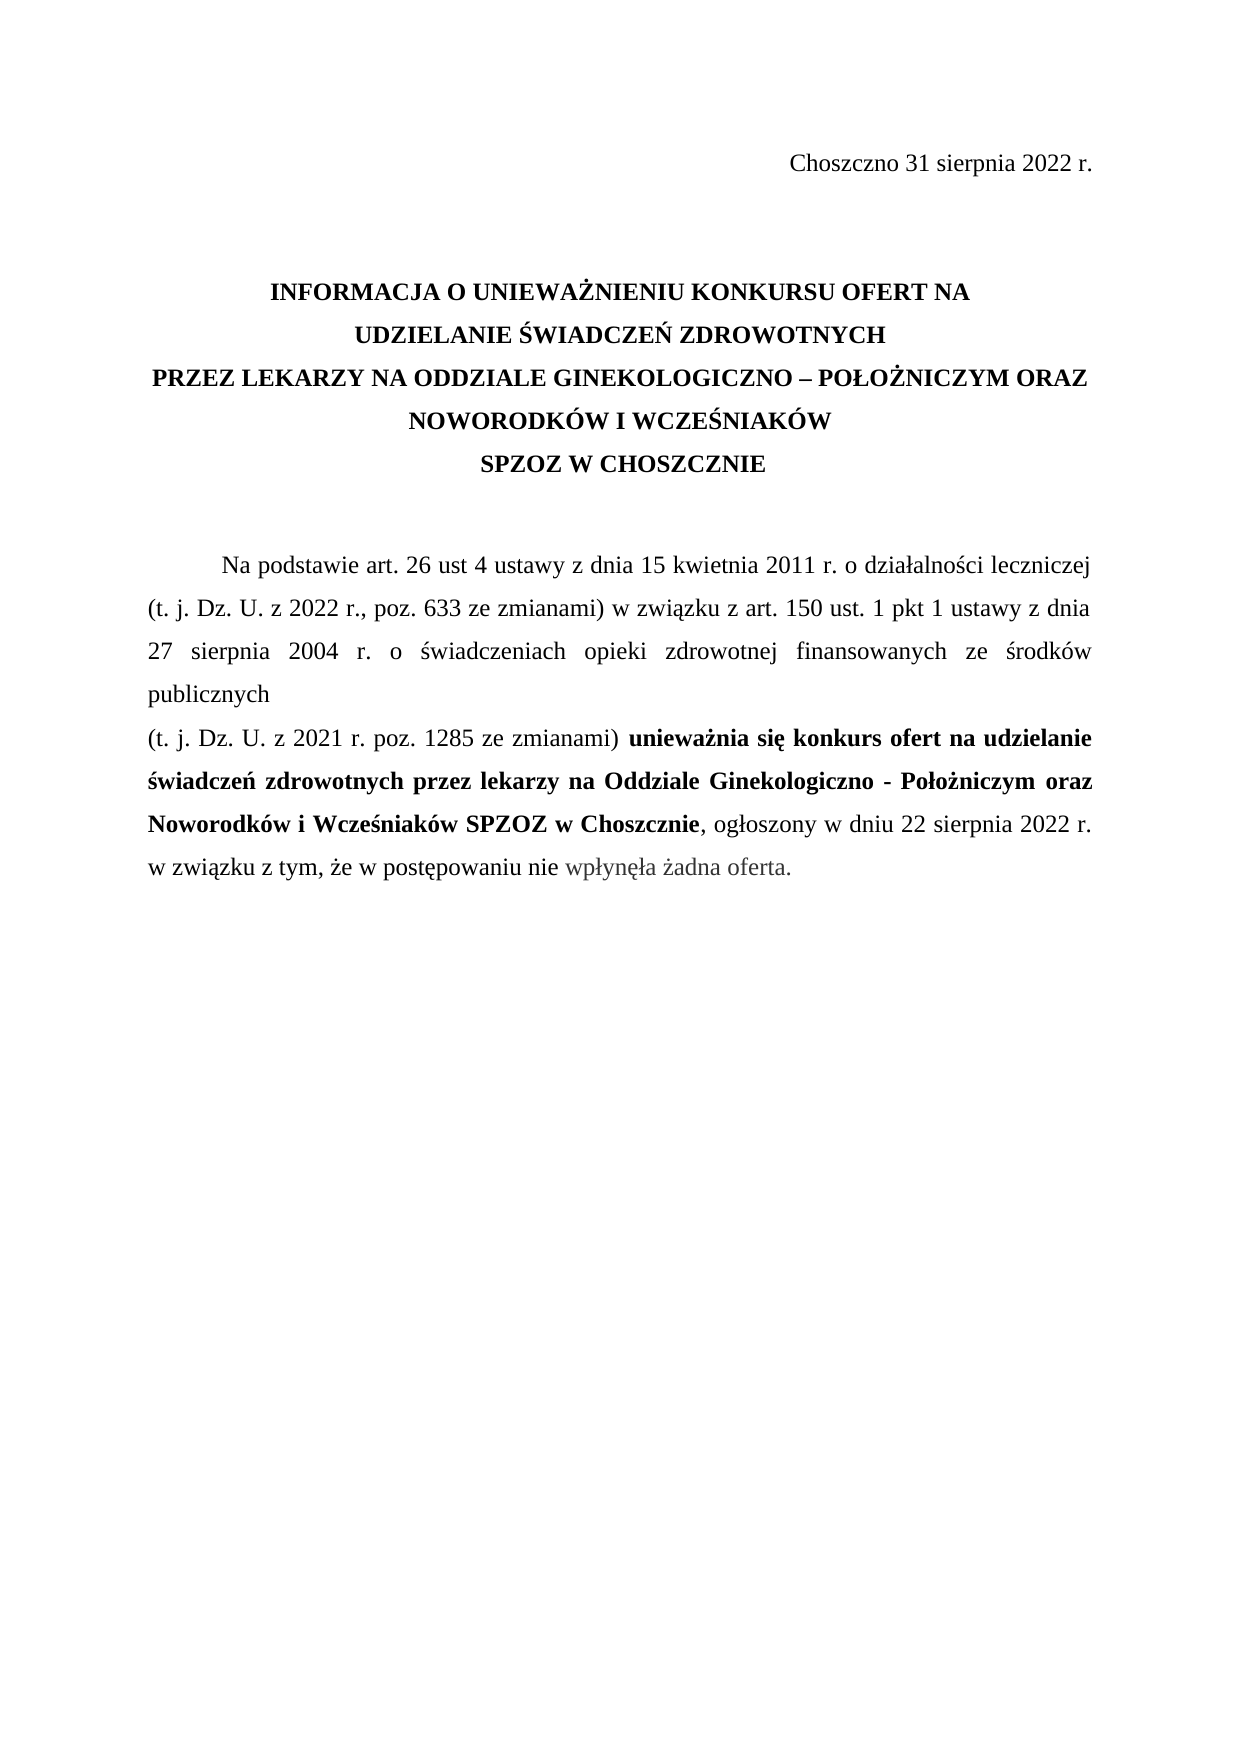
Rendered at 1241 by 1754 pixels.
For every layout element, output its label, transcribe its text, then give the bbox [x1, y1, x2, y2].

text Choszczno 31 sierpnia 2022 r. [148, 148, 1093, 176]
subtitle UDZIELANIE ŚWIADCZEŃ ZDROWOTNYCH [148, 320, 1093, 349]
text Na podstawie art. 26 ust 4 ustawy z dnia 15 kwietnia 2011 r. o działalności leczniczej (t. j. Dz. U. z 2022 r., poz. 633 ze zmianami) w związku z art. 150 ust. 1 pkt 1 ustawy z dnia 27 sierpnia 2004 r. o świadczeniach opieki zdrowotnej finansowanych ze środków publicznych (t. j. Dz. U. z 2021 r. poz. 1285 ze zmianami) unieważnia się konkurs ofert na udzielanie świadczeń zdrowotnych przez lekarzy na Oddziale Ginekologiczno - Położniczym oraz Noworodków i Wcześniaków SPZOZ w Choszcznie, ogłoszony w dniu 22 sierpnia 2022 r. w związku z tym, że w postępowaniu nie wpłynęła żadna oferta. [148, 550, 1093, 881]
subtitle INFORMACJA O UNIEWAŻNIENIU KONKURSU OFERT NA [148, 277, 1093, 306]
subtitle SPZOZ W CHOSZCZNIE [148, 449, 1093, 478]
subtitle PRZEZ LEKARZY NA ODDZIALE GINEKOLOGICZNO – POŁOŻNICZYM ORAZ NOWORODKÓW I WCZEŚNIAKÓW [148, 363, 1093, 435]
